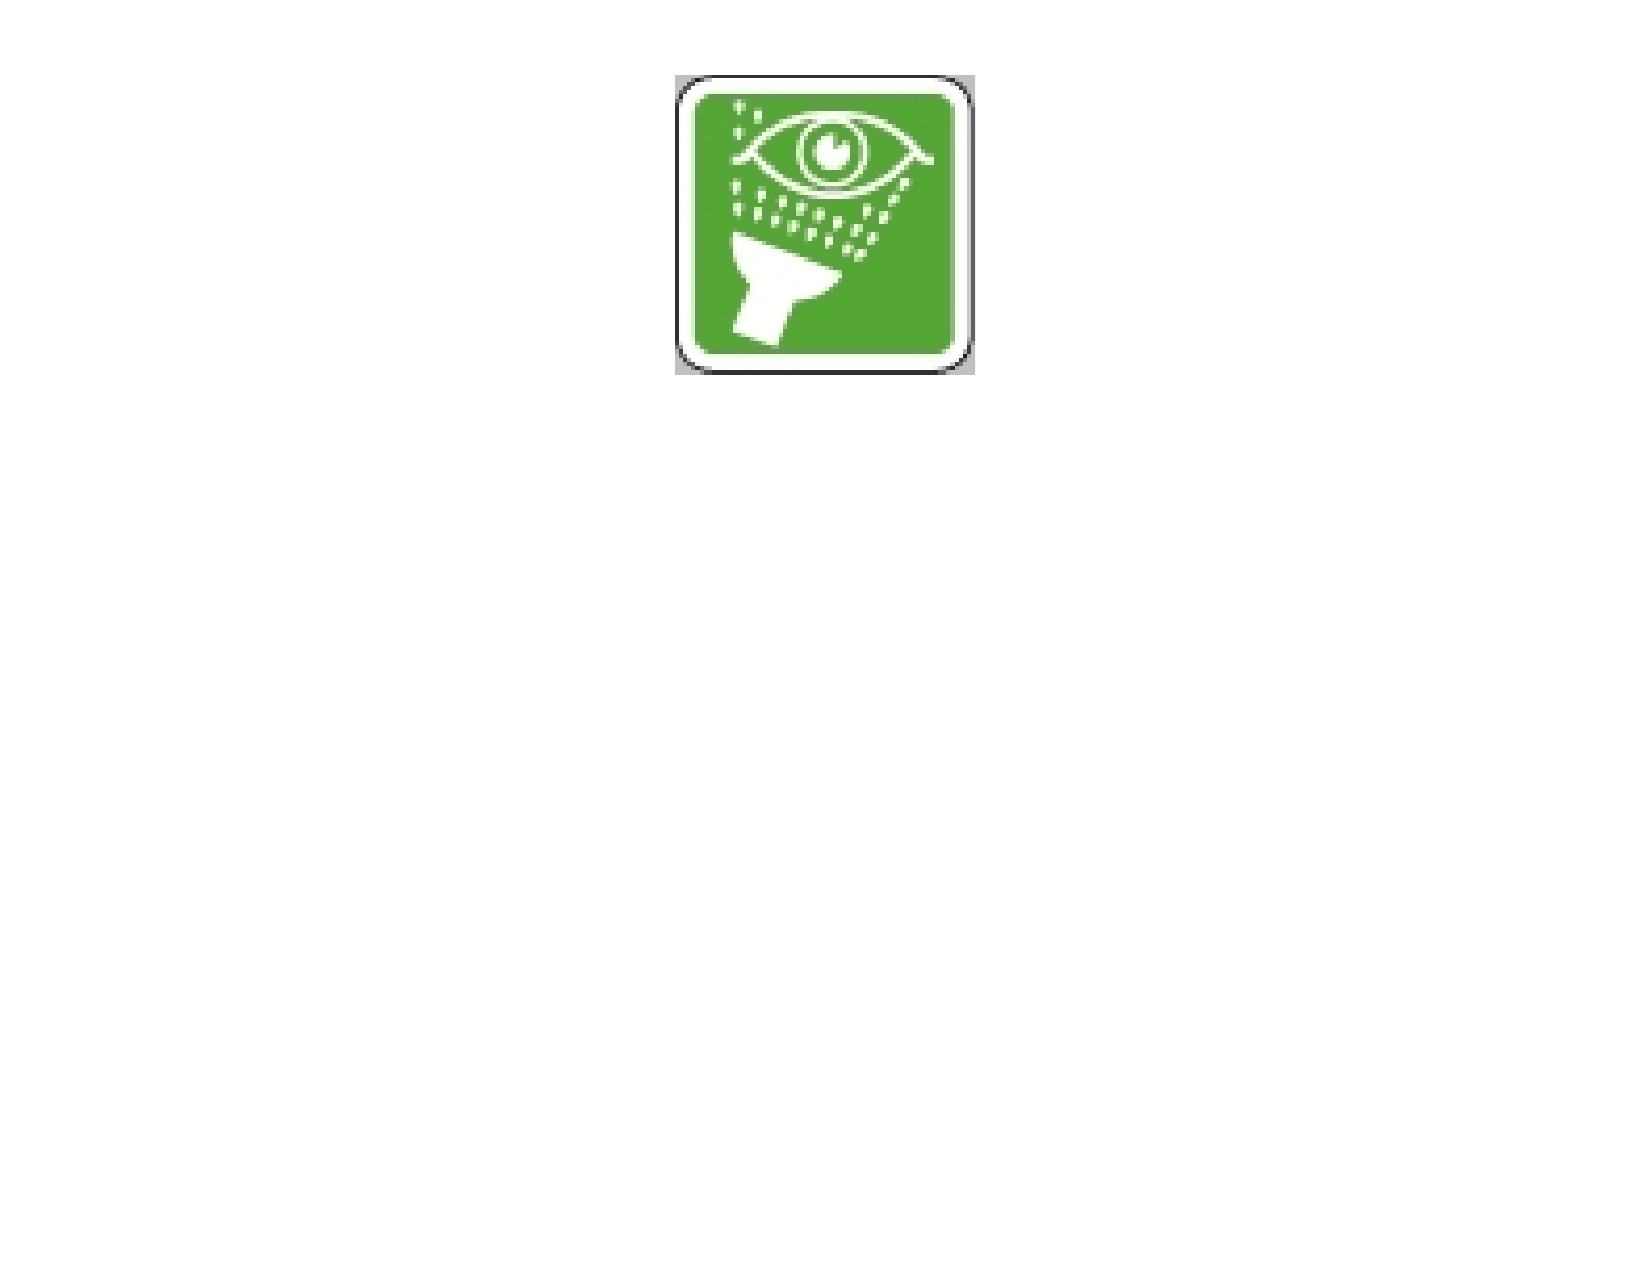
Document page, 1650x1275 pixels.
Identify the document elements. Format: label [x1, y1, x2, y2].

picture [675, 75, 976, 375]
